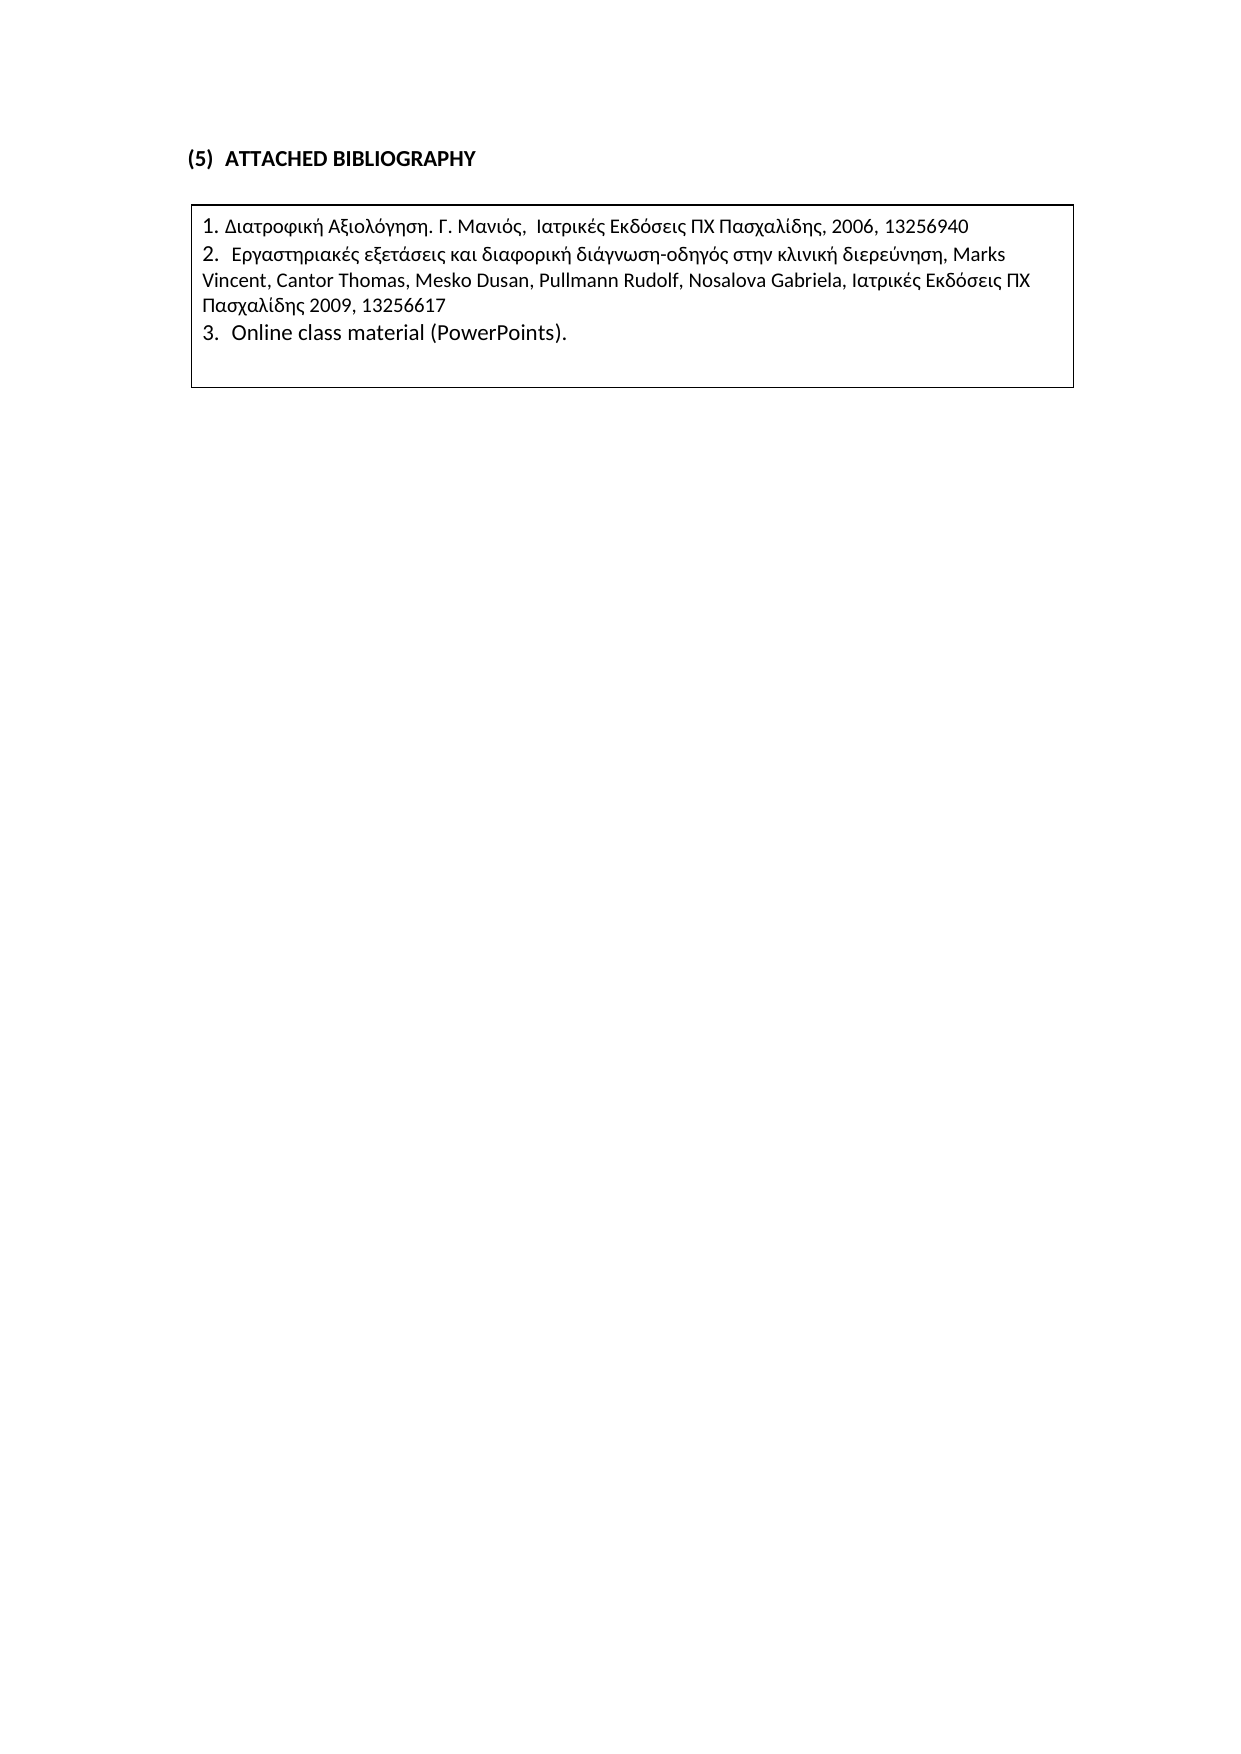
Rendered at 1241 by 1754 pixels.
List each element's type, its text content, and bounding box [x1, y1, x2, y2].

list ATTACHED BIBLIOGRAPHY [187, 144, 1071, 172]
